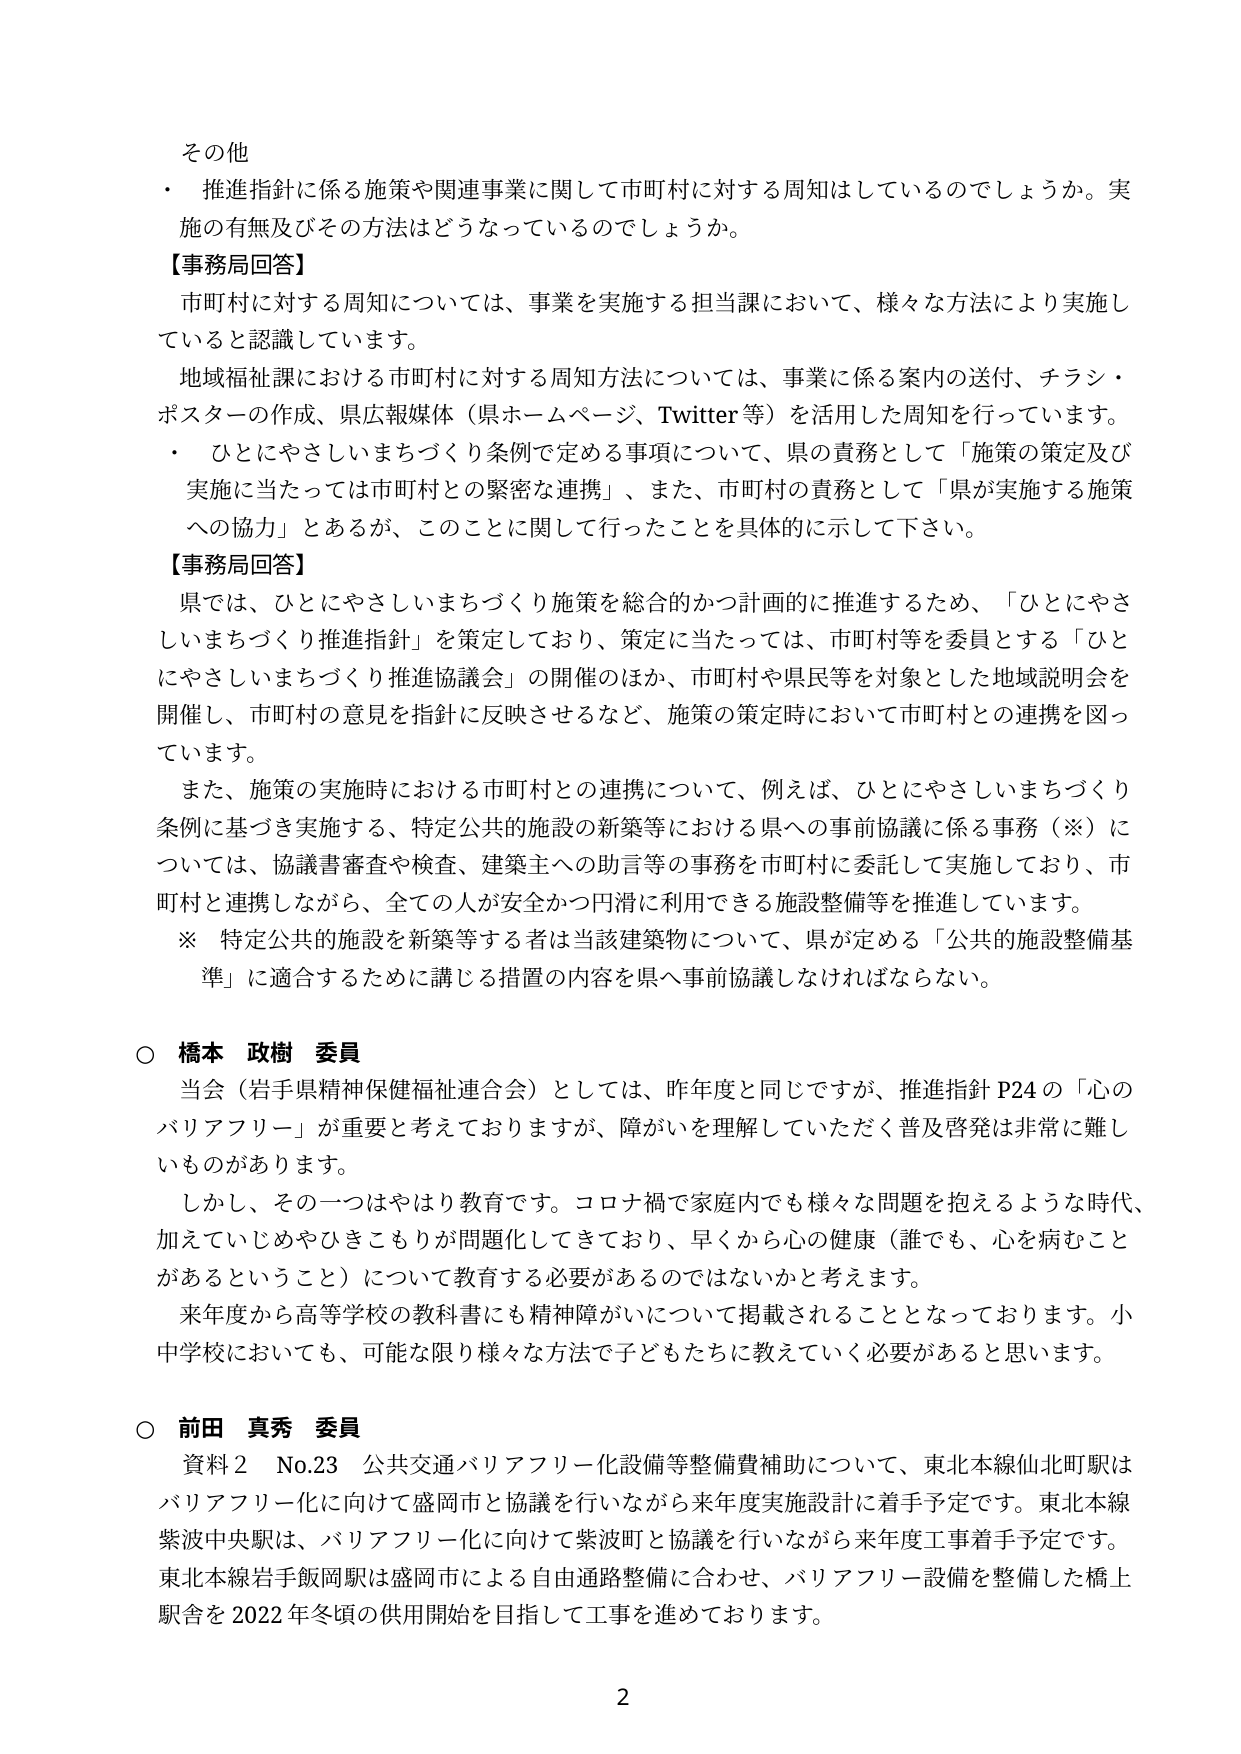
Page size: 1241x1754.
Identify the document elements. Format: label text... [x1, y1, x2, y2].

text 地域福祉課における市町村に対する周知方法については、事業に係る案内の送付、チラシ・ポスターの作成、県広報媒体（県ホームページ、Twitter等）を活用した周知を行っています。 [156, 358, 1134, 433]
text 資料２ No.23 公共交通バリアフリー化設備等整備費補助について、東北本線仙北町駅は、バリアフリー化に向けて盛岡市と協議を行いながら来年度実施設計に着手予定です。東北本線紫波中央駅は、バリアフリー化に向けて紫波町と協議を行いながら来年度工事着手予定です。東北本線岩手飯岡駅は盛岡市による自由通路整備に合わせ、バリアフリー設備を整備した橋上駅舎を2022年冬頃の供用開始を目指して工事を進めております。 [112, 1445, 1134, 1633]
text 来年度から高等学校の教科書にも精神障がいについて掲載されることとなっております。小中学校においても、可能な限り様々な方法で子どもたちに教えていく必要があると思います。 [156, 1295, 1134, 1370]
text 【事務局回答】 [112, 545, 1134, 583]
text ※ 特定公共的施設を新築等する者は当該建築物について、県が定める「公共的施設整備基準」に適合するために講じる措置の内容を県へ事前協議しなければならない。 [178, 920, 1134, 995]
text 県では、ひとにやさしいまちづくり施策を総合的かつ計画的に推進するため、「ひとにやさしいまちづくり推進指針」を策定しており、策定に当たっては、市町村等を委員とする「ひとにやさしいまちづくり推進協議会」の開催のほか、市町村や県民等を対象とした地域説明会を開催し、市町村の意見を指針に反映させるなど、施策の策定時において市町村との連携を図っています。 [156, 583, 1134, 770]
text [134, 133, 1134, 170]
text 【事務局回答】 [112, 245, 1134, 283]
text しかし、その一つはやはり教育です。コロナ禍で家庭内でも様々な問題を抱えるような時代、加えていじめやひきこもりが問題化してきており、早くから心の健康（誰でも、心を病むことがあるということ）について教育する必要があるのではないかと考えます。 [156, 1183, 1134, 1295]
text 当会（岩手県精神保健福祉連合会）としては、昨年度と同じですが、推進指針P24の「心のバリアフリー」が重要と考えておりますが、障がいを理解していただく普及啓発は非常に難しいものがあります。 [156, 1070, 1134, 1183]
text また、施策の実施時における市町村との連携について、例えば、ひとにやさしいまちづくり条例に基づき実施する、特定公共的施設の新築等における県への事前協議に係る事務（※）については、協議書審査や検査、建築主への助言等の事務を市町村に委託して実施しており、市町村と連携しながら、全ての人が安全かつ円滑に利用できる施設整備等を推進しています。 [156, 770, 1134, 920]
text ・ 推進指針に係る施策や関連事業に関して市町村に対する周知はしているのでしょうか。実施の有無及びその方法はどうなっているのでしょうか。 [156, 170, 1134, 245]
text ・ ひとにやさしいまちづくり条例で定める事項について、県の責務として「施策の策定及び実施に当たっては市町村との緊密な連携」、また、市町村の責務として「県が実施する施策への協力」とあるが、このことに関して行ったことを具体的に示して下さい。 [163, 433, 1134, 545]
text 市町村に対する周知については、事業を実施する担当課において、様々な方法により実施していると認識しています。 [134, 283, 1134, 358]
text ○ 前田 真秀 委員 [112, 1408, 1134, 1445]
text ○ 橋本 政樹 委員 [112, 1033, 1134, 1070]
